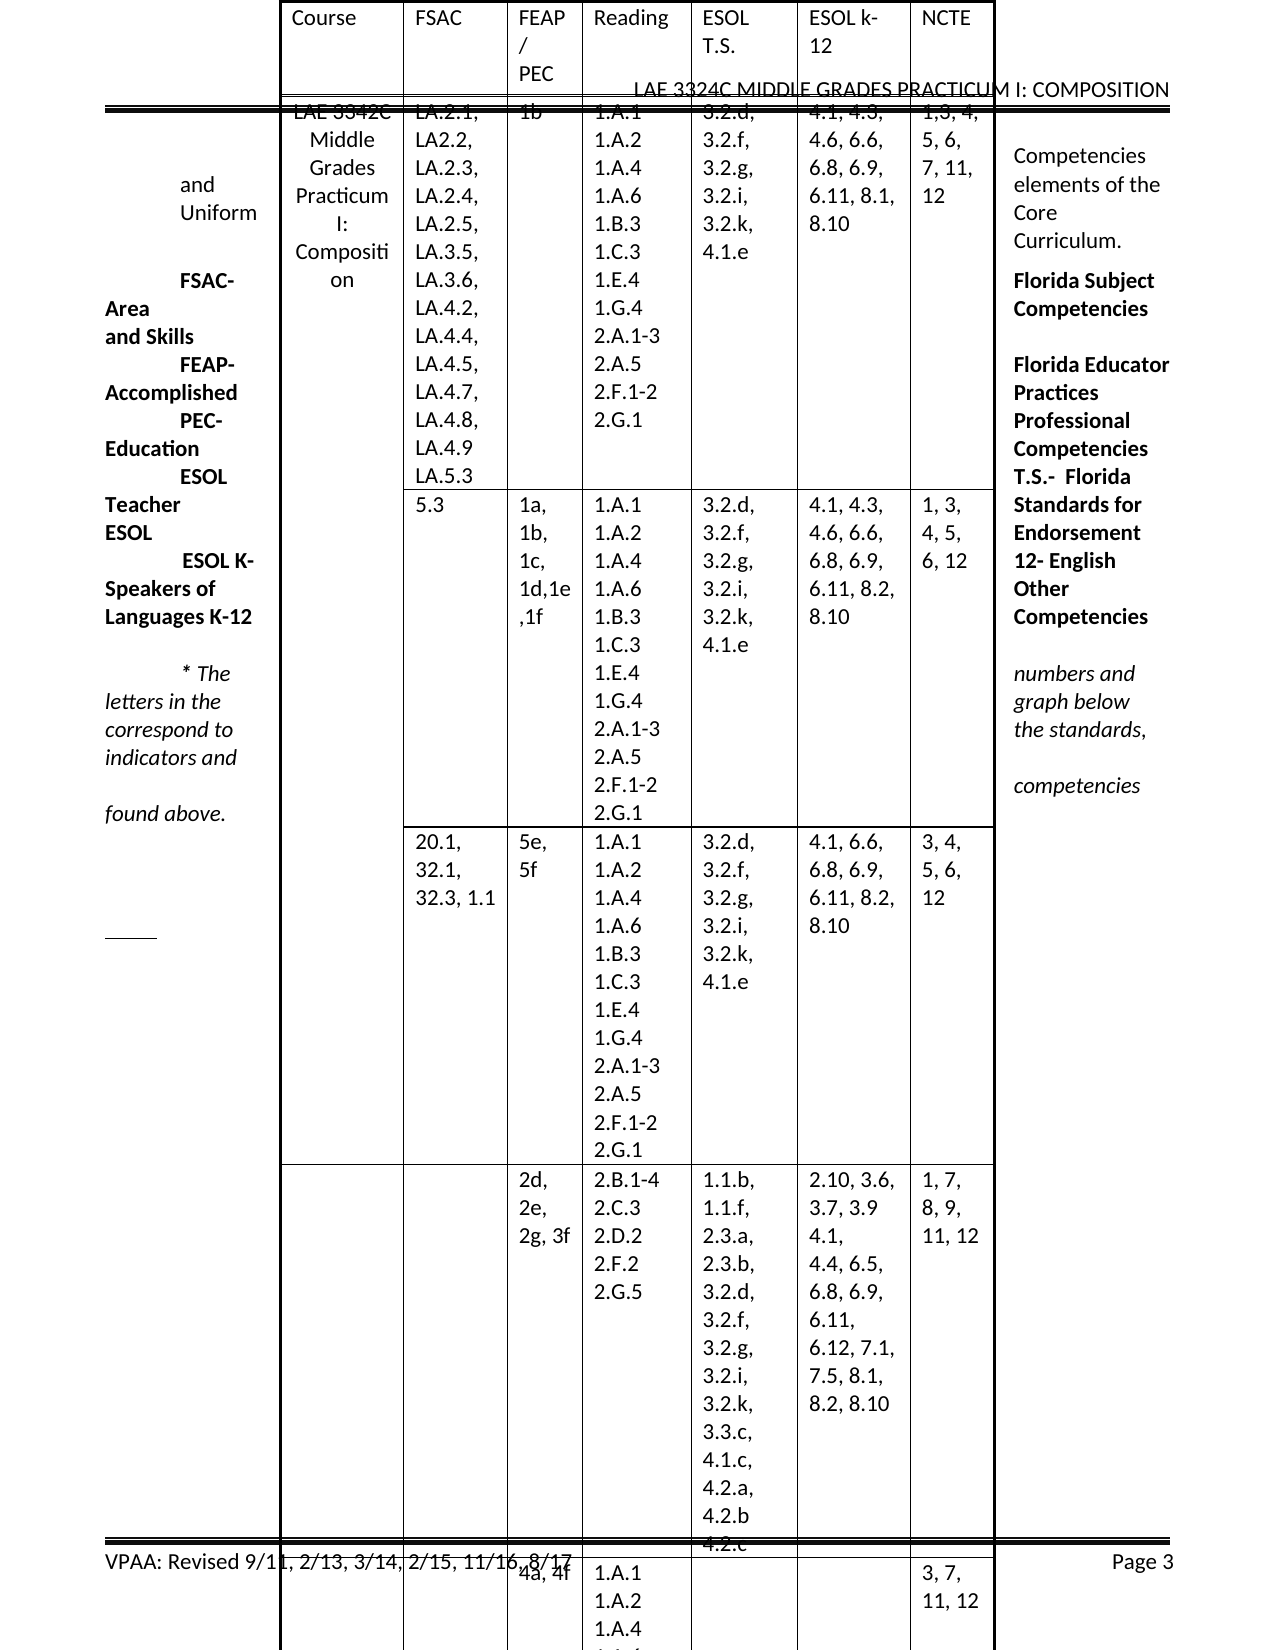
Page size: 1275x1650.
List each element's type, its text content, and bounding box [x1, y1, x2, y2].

table_header Course [282, 3, 403, 94]
text PEC- Professional Education Competencies [996, 406, 1170, 462]
text PEC- Professional Education Competencies [105, 406, 279, 462]
table_cell 1.A.1 1.A.2 1.A.4 1.A.6 1.B.3 1.C.3 1.E.4 1.G.4 2.A.1-3 2.A.5 2.F.1-2 2.G.1 [583, 97, 691, 489]
table_cell 5e, 5f [508, 828, 582, 1164]
table_cell 4a, 4f [508, 1558, 582, 1650]
table_cell 4.1, 6.6, 6.8, 6.9, 6.11, 8.2, 8.10 [798, 828, 910, 1164]
table_cell 2.B.1-4 2.C.3 2.D.2 2.F.2 2.G.5 [583, 1165, 691, 1557]
table_cell 3.2.d, 3.2.f, 3.2.g, 3.2.i, 3.2.k, 4.1.e [692, 828, 797, 1164]
text FEAP- Florida Educator Accomplished Practices [996, 350, 1170, 406]
text ESOL T.S.- Florida Teacher Standards for ESOL Endorsement [996, 462, 1170, 546]
table_cell [404, 1558, 507, 1650]
table_cell [282, 1558, 403, 1650]
table_cell 3, 7, 11, 12 [911, 1558, 993, 1650]
table_cell LA.2.1, LA2.2, LA.2.3, LA.2.4, LA.2.5, LA.3.5, LA.3.6, LA.4.2, LA.4.4, LA.4.5, LA.4.7, LA.4.8, LA.4.9 LA.5.3 [404, 97, 507, 489]
table_cell 4.1, 4.3, 4.6, 6.6, 6.8, 6.9, 6.11, 8.2, 8.10 [798, 490, 910, 826]
text ESOL K-12- English Speakers of Other Languages K-12 Competencies [996, 546, 1170, 631]
table_cell [404, 1165, 507, 1557]
table_cell 1b [508, 97, 582, 489]
table_cell 1.A.1 1.A.2 1.A.4 1.A.6 1.B.3 1.C.3 1.E.4 1.G.4 2.A.1-3 2.A.5 2.F.1-2 2.G.1 [583, 828, 691, 1164]
table_header ESOL k-12 [798, 3, 910, 94]
text FSAC- Florida Subject Area Competencies and Skills [996, 266, 1170, 350]
table_header NCTE [911, 3, 993, 94]
table_cell LAE 3342C Middle Grades Practicum I: Composition [282, 97, 403, 1164]
table_cell [798, 1558, 910, 1650]
table_cell 5.3 [404, 490, 507, 826]
text FSAC- Florida Subject Area Competencies and Skills [105, 266, 279, 350]
table_cell [282, 1165, 403, 1557]
text competencies found above. [105, 771, 279, 827]
table_cell 1.1.b, 1.1.f, 2.3.a, 2.3.b, 3.2.d, 3.2.f, 3.2.g, 3.2.i, 3.2.k, 3.3.c, 4.1.c, 4.2.a, 4.2.b 4.2.c [692, 1165, 797, 1557]
table_cell 3.2.d, 3.2.f, 3.2.g, 3.2.i, 3.2.k, 4.1.e [692, 97, 797, 489]
text * The numbers and letters in the graph below correspond to the standards, indicators and [105, 659, 279, 771]
table_cell 2d, 2e, 2g, 3f [508, 1165, 582, 1557]
text ESOL K-12- English Speakers of Other Languages K-12 Competencies [105, 546, 279, 631]
text competencies found above. [996, 771, 1170, 827]
table_cell [692, 1558, 797, 1650]
text * The numbers and letters in the graph below correspond to the standards, indicators and [996, 659, 1170, 771]
table_cell 3, 4, 5, 6, 12 [911, 828, 993, 1164]
table_cell 20.1, 32.1, 32.3, 1.1 [404, 828, 507, 1164]
text FEAP- Florida Educator Accomplished Practices [105, 350, 279, 406]
table_header ESOL T.S. [692, 3, 797, 94]
table_cell 1, 7, 8, 9, 11, 12 [911, 1165, 993, 1557]
table_cell 1,3, 4, 5, 6, 7, 11, 12 [911, 97, 993, 489]
table_cell 3.2.d, 3.2.f, 3.2.g, 3.2.i, 3.2.k, 4.1.e [692, 490, 797, 826]
table_cell 1.A.1 1.A.2 1.A.4 1.A.6 1.B.3 1.C.3 1.E.4 1.G.4 2.A.1-3 2.A.5 2.F.1-2 2.G.1 [583, 490, 691, 826]
table_header Reading [583, 3, 691, 94]
table_header FEAP/ PEC [508, 3, 582, 94]
table_header FSAC [404, 3, 507, 94]
table_cell 4.1, 4.3, 4.6, 6.6, 6.8, 6.9, 6.11, 8.1, 8.10 [798, 97, 910, 489]
table_cell 2.10, 3.6, 3.7, 3.9 4.1, 4.4, 6.5, 6.8, 6.9, 6.11, 6.12, 7.1, 7.5, 8.1, 8.2, 8.10 [798, 1165, 910, 1557]
table_cell 1.A.1 1.A.2 1.A.4 1.A.6 1.B.3 1.C.3 1.E.4 1.G.4 2.A.1-3 2.A.5 2.F.1-2 2.G.1 [583, 1558, 691, 1650]
table_cell 1, 3, 4, 5, 6, 12 [911, 490, 993, 826]
table_cell 1a, 1b, 1c, 1d,1e,1f [508, 490, 582, 826]
text ESOL T.S.- Florida Teacher Standards for ESOL Endorsement [105, 462, 279, 546]
